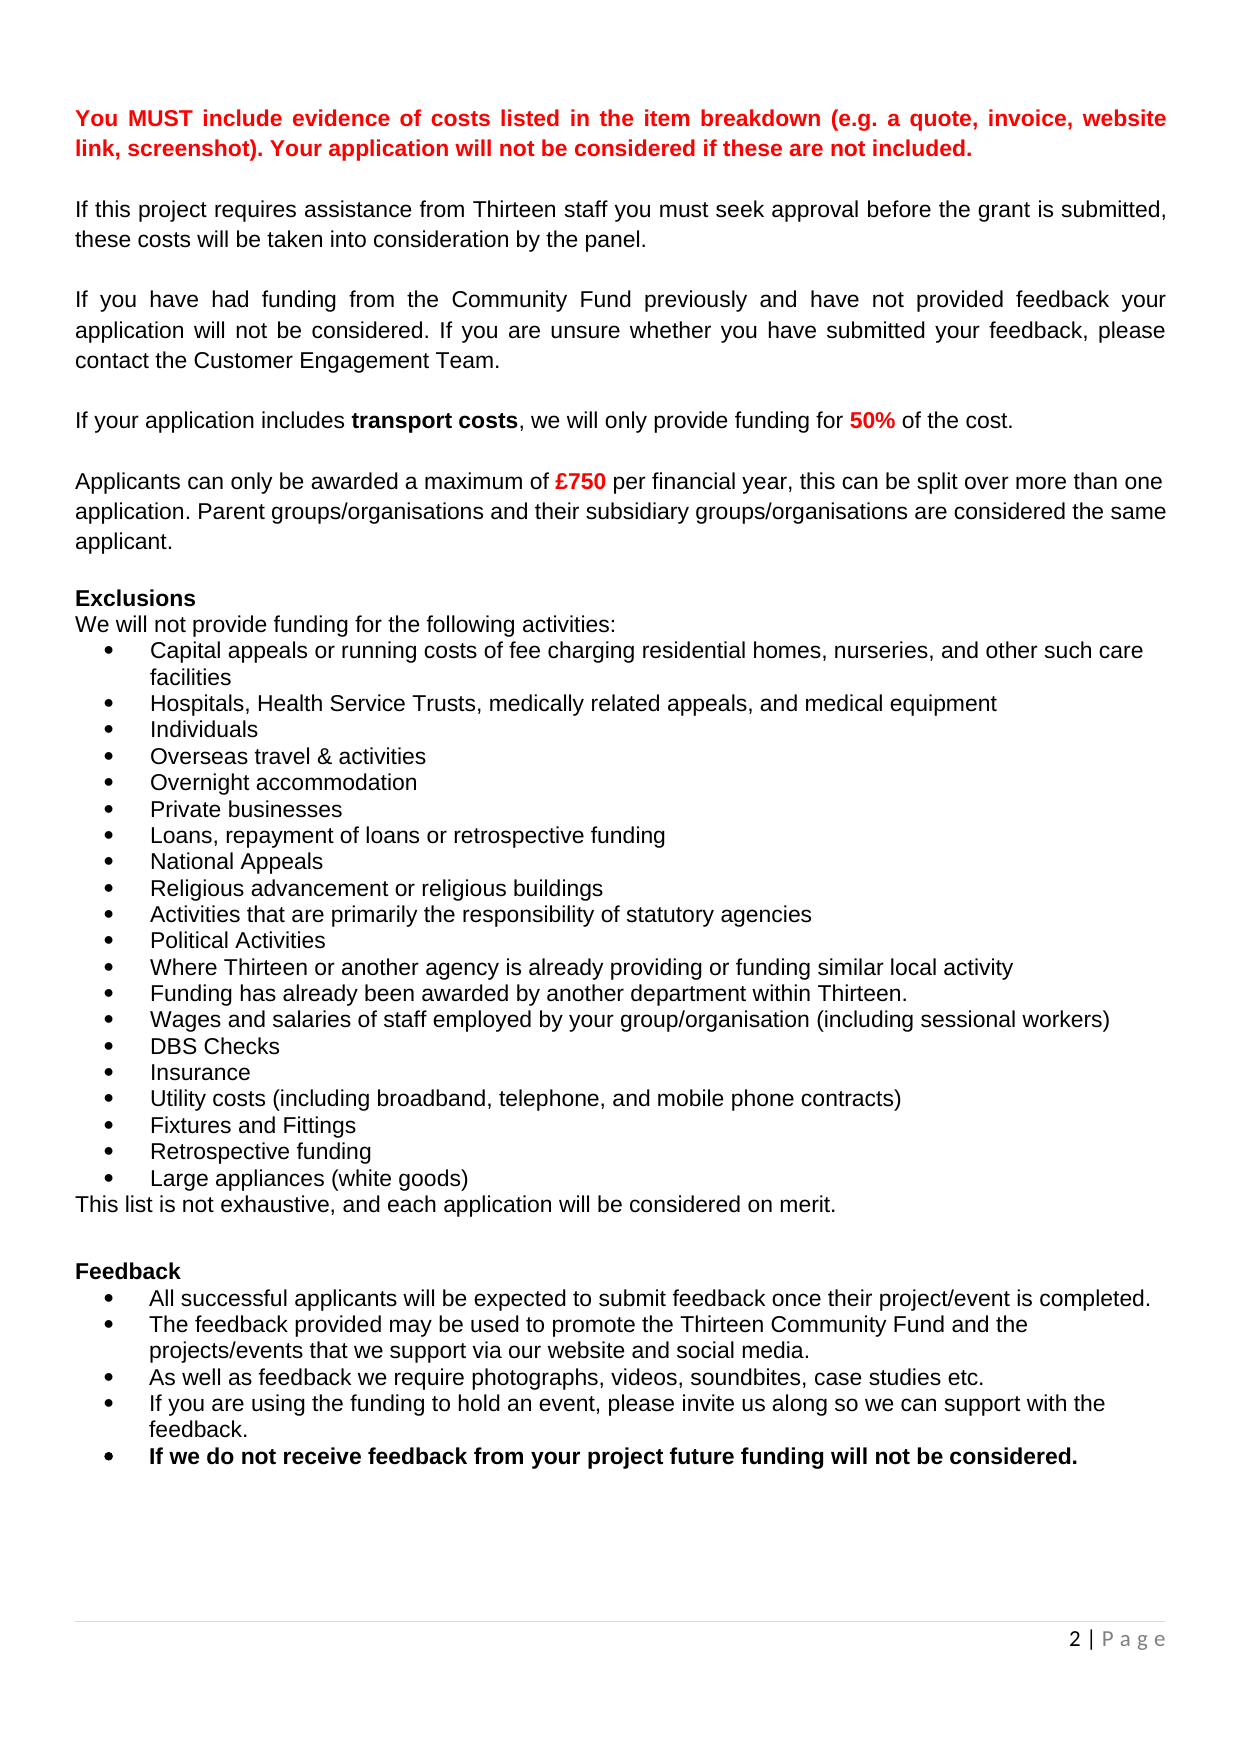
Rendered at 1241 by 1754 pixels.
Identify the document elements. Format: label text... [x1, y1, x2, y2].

list Political Activities [75, 927, 1168, 954]
text You MUST include evidence of costs listed in the item breakdown (e.g. a quote, invoice, website link, screenshot). Your application will not be considered if these are not included. [75, 105, 1168, 162]
text Applicants can only be awarded a maximum of £750 per financial year, this can be split over more than one application. Parent groups/organisations and their subsidiary groups/organisations are considered the same applicant. [75, 437, 1168, 554]
list Where Thirteen or another agency is already providing or funding similar local activity [75, 954, 1168, 980]
list Private businesses [75, 796, 1168, 822]
list If we do not receive feedback from your project future funding will not be considered. [104, 1443, 1168, 1469]
list As well as feedback we require photographs, videos, soundbites, case studies etc. [104, 1364, 1168, 1390]
text If this project requires assistance from Thirteen staff you must seek approval before the grant is submitted, these costs will be taken into consideration by the panel. [75, 196, 1168, 252]
list National Appeals [75, 848, 1168, 874]
text We will not provide funding for the following activities: [75, 611, 1168, 637]
list Wages and salaries of staff employed by your group/organisation (including sessional workers) [75, 1006, 1168, 1033]
list Individuals [75, 716, 1168, 743]
list Religious advancement or religious buildings [75, 874, 1168, 901]
list Overseas travel & activities [75, 743, 1168, 769]
list All successful applicants will be expected to submit feedback once their project/event is completed. [104, 1285, 1168, 1311]
text If your application includes transport costs, we will only provide funding for 50% of the cost. [75, 407, 1168, 434]
list Exclusions [75, 585, 1168, 611]
list Loans, repayment of loans or retrospective funding [75, 822, 1168, 848]
text If you have had funding from the Community Fund previously and have not provided feedback your application will not be considered. If you are unsure whether you have submitted your feedback, please contact the Customer Engagement Team. [75, 286, 1168, 373]
list The feedback provided may be used to promote the Thirteen Community Fund and the projects/events that we support via our website and social media. [104, 1311, 1168, 1364]
list Insurance [75, 1059, 1168, 1085]
list Retrospective funding [75, 1138, 1168, 1164]
list If you are using the funding to hold an event, please invite us along so we can support with the feedback. [104, 1390, 1168, 1443]
list Activities that are primarily the responsibility of statutory agencies [75, 901, 1168, 927]
list Capital appeals or running costs of fee charging residential homes, nurseries, and other such care facilities [75, 637, 1168, 690]
list Hospitals, Health Service Trusts, medically related appeals, and medical equipment [75, 690, 1168, 716]
list Funding has already been awarded by another department within Thirteen. [75, 980, 1168, 1006]
list DBS Checks [75, 1033, 1168, 1059]
text Feedback [75, 1258, 1168, 1285]
list Utility costs (including broadband, telephone, and mobile phone contracts) [75, 1085, 1168, 1112]
list Large appliances (white goods) This list is not exhaustive, and each application will be considered on merit. [75, 1164, 1168, 1217]
list Overnight accommodation [75, 769, 1168, 796]
list Fixtures and Fittings [75, 1112, 1168, 1138]
